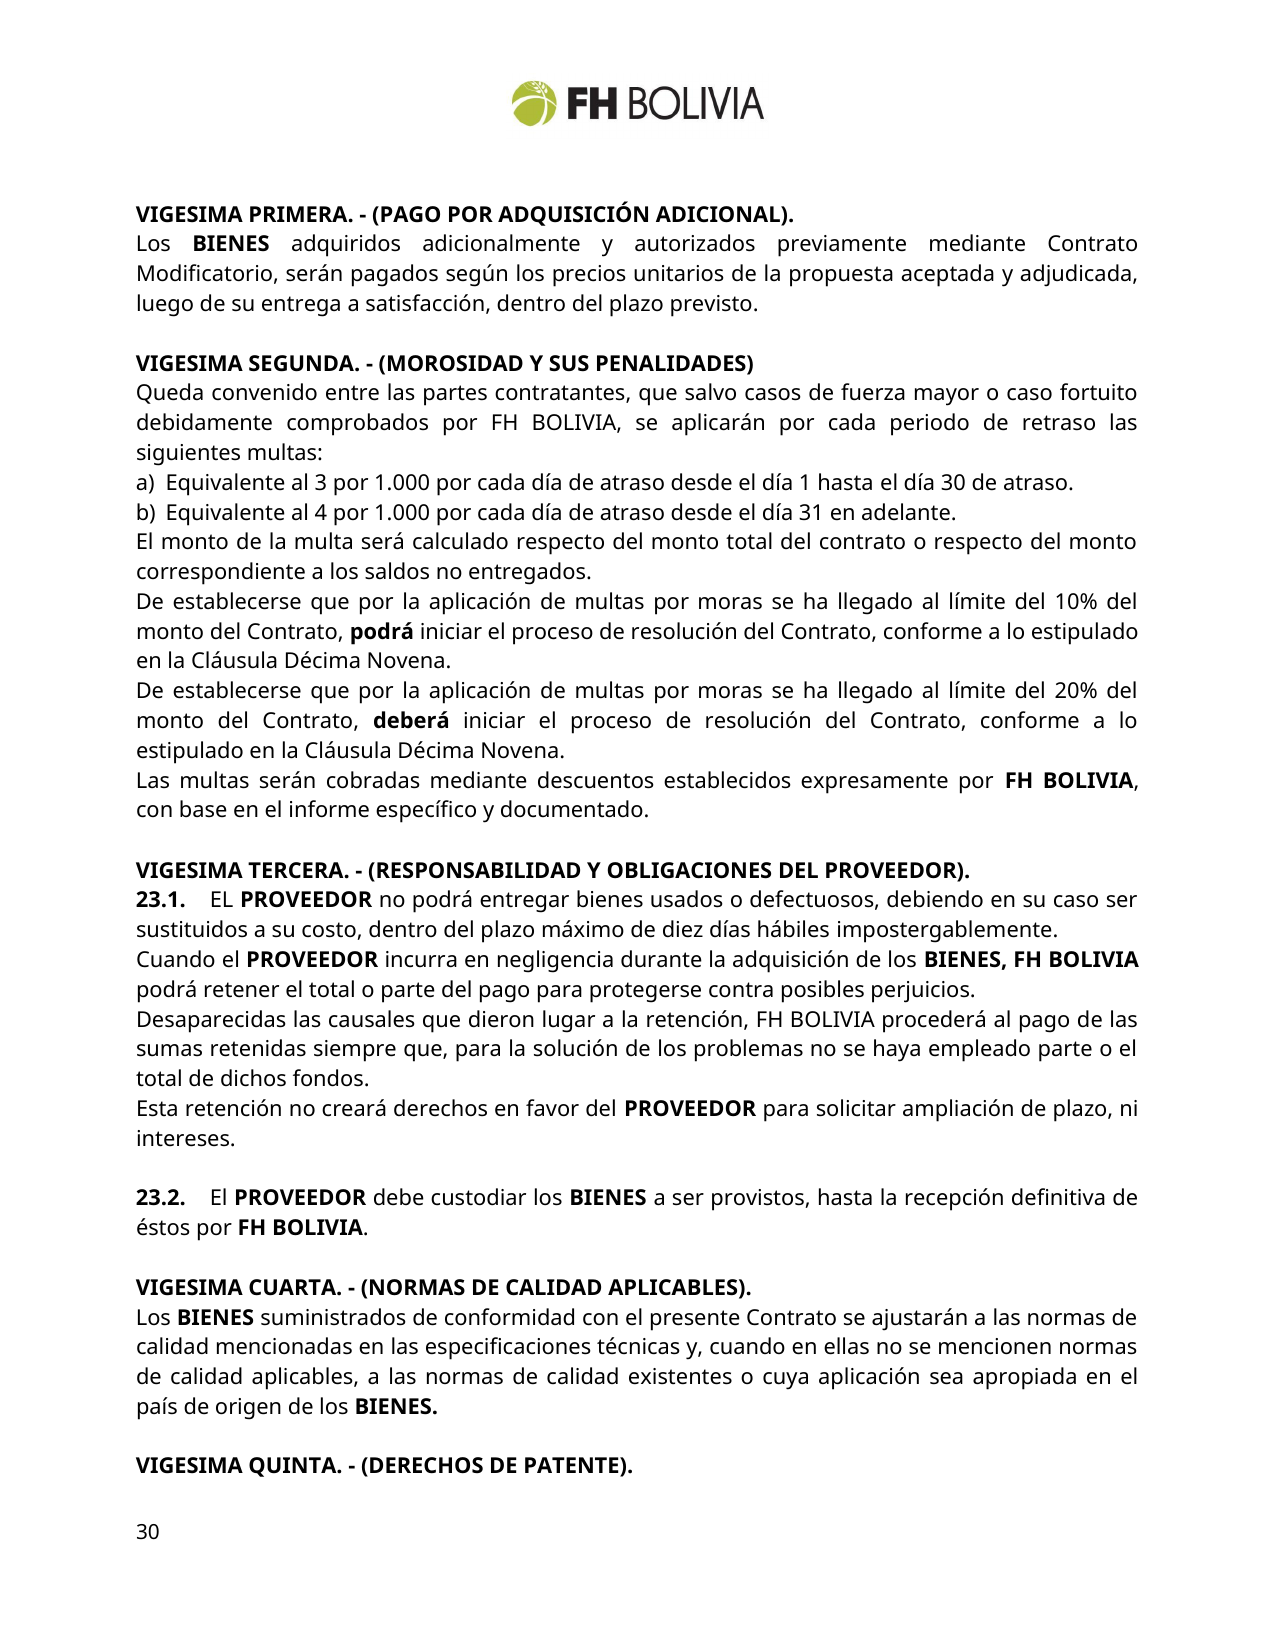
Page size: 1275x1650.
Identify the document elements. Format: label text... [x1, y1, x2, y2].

text VIGESIMA SEGUNDA. - (MOROSIDAD Y SUS PENALIDADES) [136, 347, 1139, 377]
text Queda convenido entre las partes contratantes, que salvo casos de fuerza mayor o caso fortuito debidamente comprobados por FH BOLIVIA, se aplicarán por cada periodo de retraso las siguientes multas: [136, 377, 1139, 467]
text Desaparecidas las causales que dieron lugar a la retención, FH BOLIVIA procederá al pago de las sumas retenidas siempre que, para la solución de los problemas no se haya empleado parte o el total de dichos fondos. [136, 1004, 1139, 1093]
text VIGESIMA PRIMERA. - (PAGO POR ADQUISICIÓN ADICIONAL). [136, 198, 1139, 228]
list El PROVEEDOR debe custodiar los BIENES a ser provistos, hasta la recepción definitiva de éstos por FH BOLIVIA. [136, 1182, 1139, 1242]
text Los BIENES adquiridos adicionalmente y autorizados previamente mediante Contrato Modificatorio, serán pagados según los precios unitarios de la propuesta aceptada y adjudicada, luego de su entrega a satisfacción, dentro del plazo previsto. [136, 228, 1139, 318]
list EL PROVEEDOR no podrá entregar bienes usados o defectuosos, debiendo en su caso ser sustituidos a su costo, dentro del plazo máximo de diez días hábiles impostergablemente. [136, 884, 1139, 944]
text Cuando el PROVEEDOR incurra en negligencia durante la adquisición de los BIENES, FH BOLIVIA podrá retener el total o parte del pago para protegerse contra posibles perjuicios. [136, 944, 1139, 1004]
text Esta retención no creará derechos en favor del PROVEEDOR para solicitar ampliación de plazo, ni intereses. [136, 1093, 1139, 1153]
text VIGESIMA QUINTA. - (DERECHOS DE PATENTE). [136, 1451, 1139, 1480]
text De establecerse que por la aplicación de multas por moras se ha llegado al límite del 20% del monto del Contrato, deberá iniciar el proceso de resolución del Contrato, conforme a lo estipulado en la Cláusula Décima Novena. [136, 675, 1139, 764]
text VIGESIMA CUARTA. - (NORMAS DE CALIDAD APLICABLES). [136, 1272, 1139, 1302]
picture [506, 73, 769, 139]
text Los BIENES suministrados de conformidad con el presente Contrato se ajustarán a las normas de calidad mencionadas en las especificaciones técnicas y, cuando en ellas no se mencionen normas de calidad aplicables, a las normas de calidad existentes o cuya aplicación sea apropiada en el país de origen de los BIENES. [136, 1302, 1139, 1421]
text El monto de la multa será calculado respecto del monto total del contrato o respecto del monto correspondiente a los saldos no entregados. [136, 526, 1139, 586]
text Las multas serán cobradas mediante descuentos establecidos expresamente por FH BOLIVIA, con base en el informe específico y documentado. [136, 764, 1139, 824]
text VIGESIMA TERCERA. - (RESPONSABILIDAD Y OBLIGACIONES DEL PROVEEDOR). [136, 855, 1139, 884]
list Equivalente al 3 por 1.000 por cada día de atraso desde el día 1 hasta el día 30 de atraso. [136, 467, 1139, 496]
text De establecerse que por la aplicación de multas por moras se ha llegado al límite del 10% del monto del Contrato, podrá iniciar el proceso de resolución del Contrato, conforme a lo estipulado en la Cláusula Décima Novena. [136, 586, 1139, 675]
list Equivalente al 4 por 1.000 por cada día de atraso desde el día 31 en adelante. [136, 496, 1139, 526]
